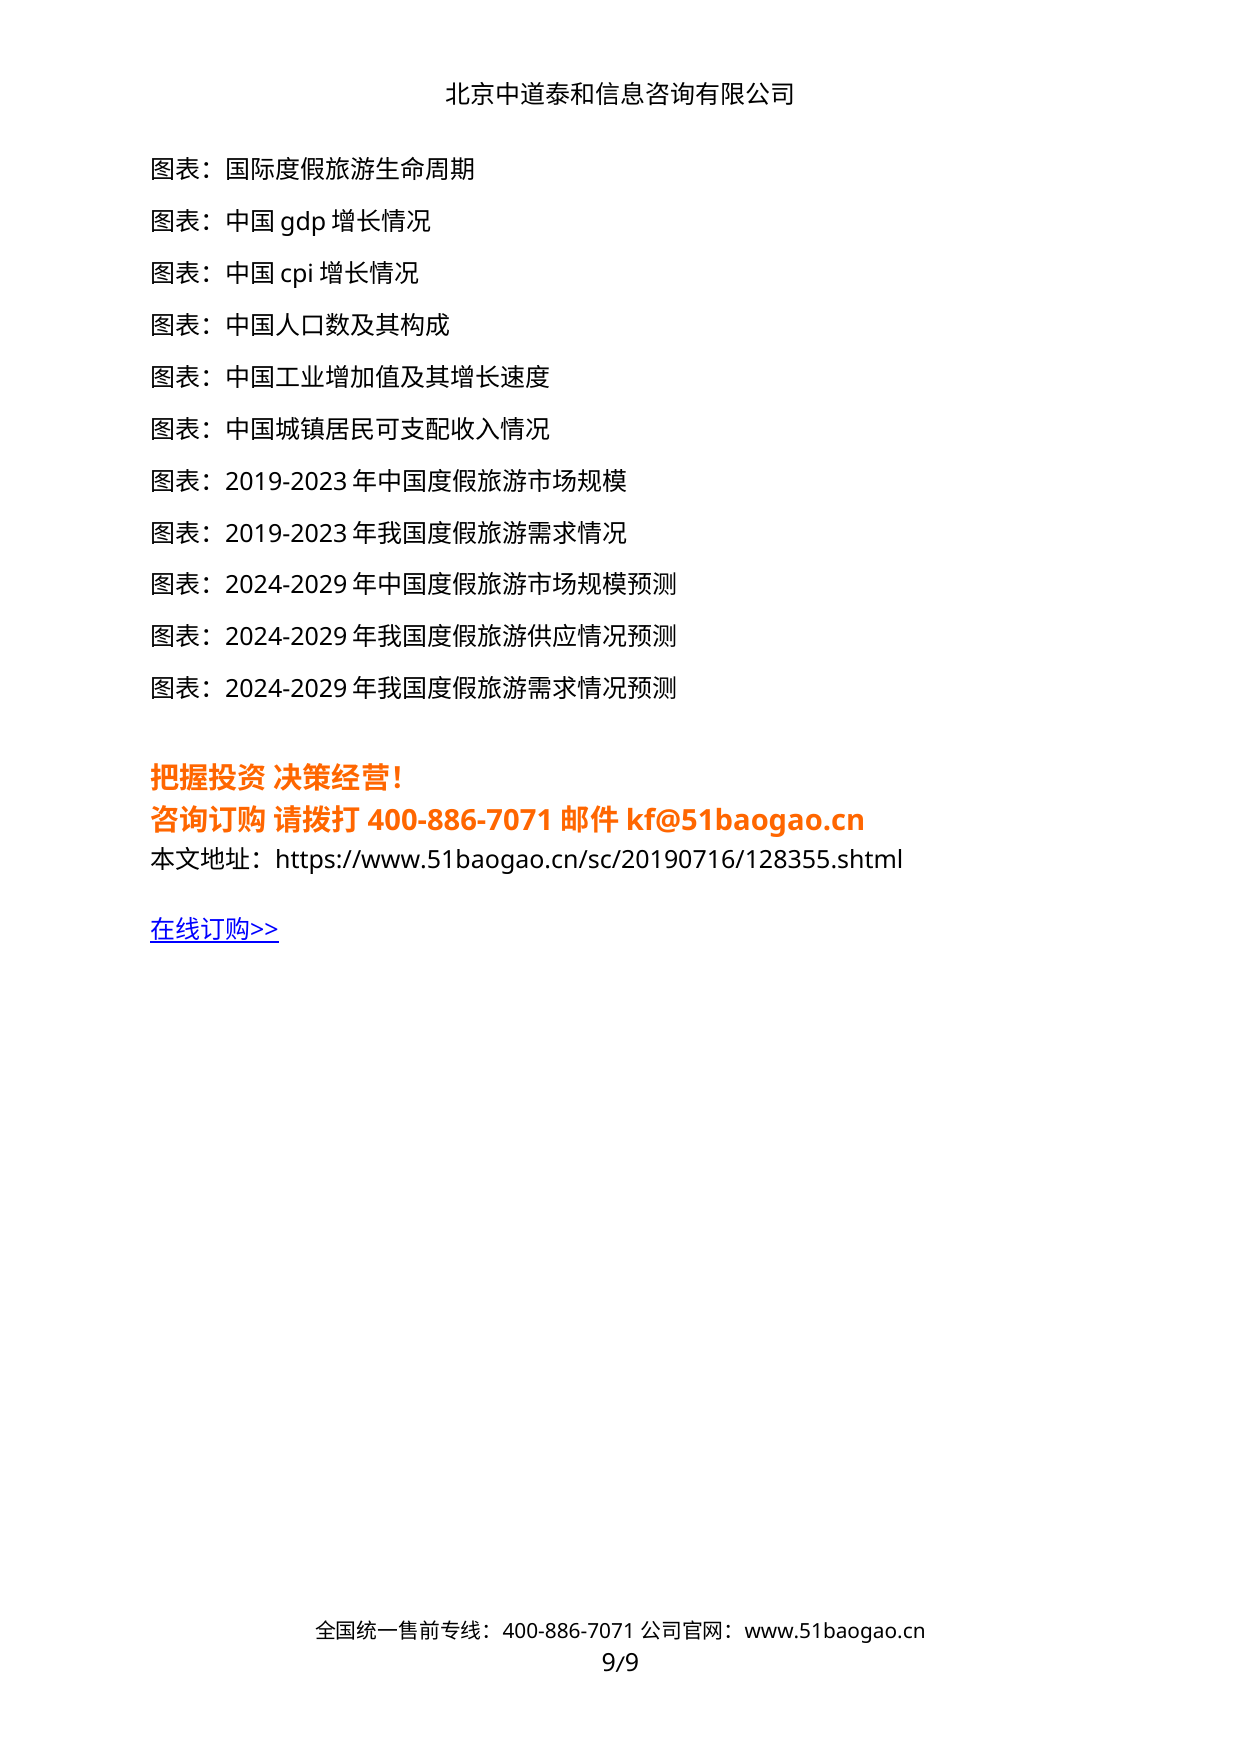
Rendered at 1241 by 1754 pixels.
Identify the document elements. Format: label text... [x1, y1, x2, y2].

text 图表：国际度假旅游生命周期 [150, 150, 1090, 186]
text 图表：中国cpi增长情况 [150, 254, 1090, 290]
text 图表：中国工业增加值及其增长速度 [150, 357, 1090, 394]
text 图表：中国人口数及其构成 [150, 306, 1090, 342]
text 图表：中国gdp增长情况 [150, 202, 1090, 238]
text 把握投资 决策经营！咨询订购 请拨打 400-886-7071 邮件 kf@51baogao.cn本文地址：https://www.51baogao.cn/sc/20190716/128355.shtml [150, 721, 1090, 876]
text 图表：2019-2023年中国度假旅游市场规模 [150, 461, 1090, 497]
text 图表：2024-2029年我国度假旅游需求情况预测 [150, 669, 1090, 705]
text 在线订购>> [150, 876, 1090, 946]
text 图表：中国城镇居民可支配收入情况 [150, 409, 1090, 446]
text 图表：2024-2029年中国度假旅游市场规模预测 [150, 565, 1090, 601]
text 图表：2019-2023年我国度假旅游需求情况 [150, 513, 1090, 549]
text 图表：2024-2029年我国度假旅游供应情况预测 [150, 617, 1090, 653]
